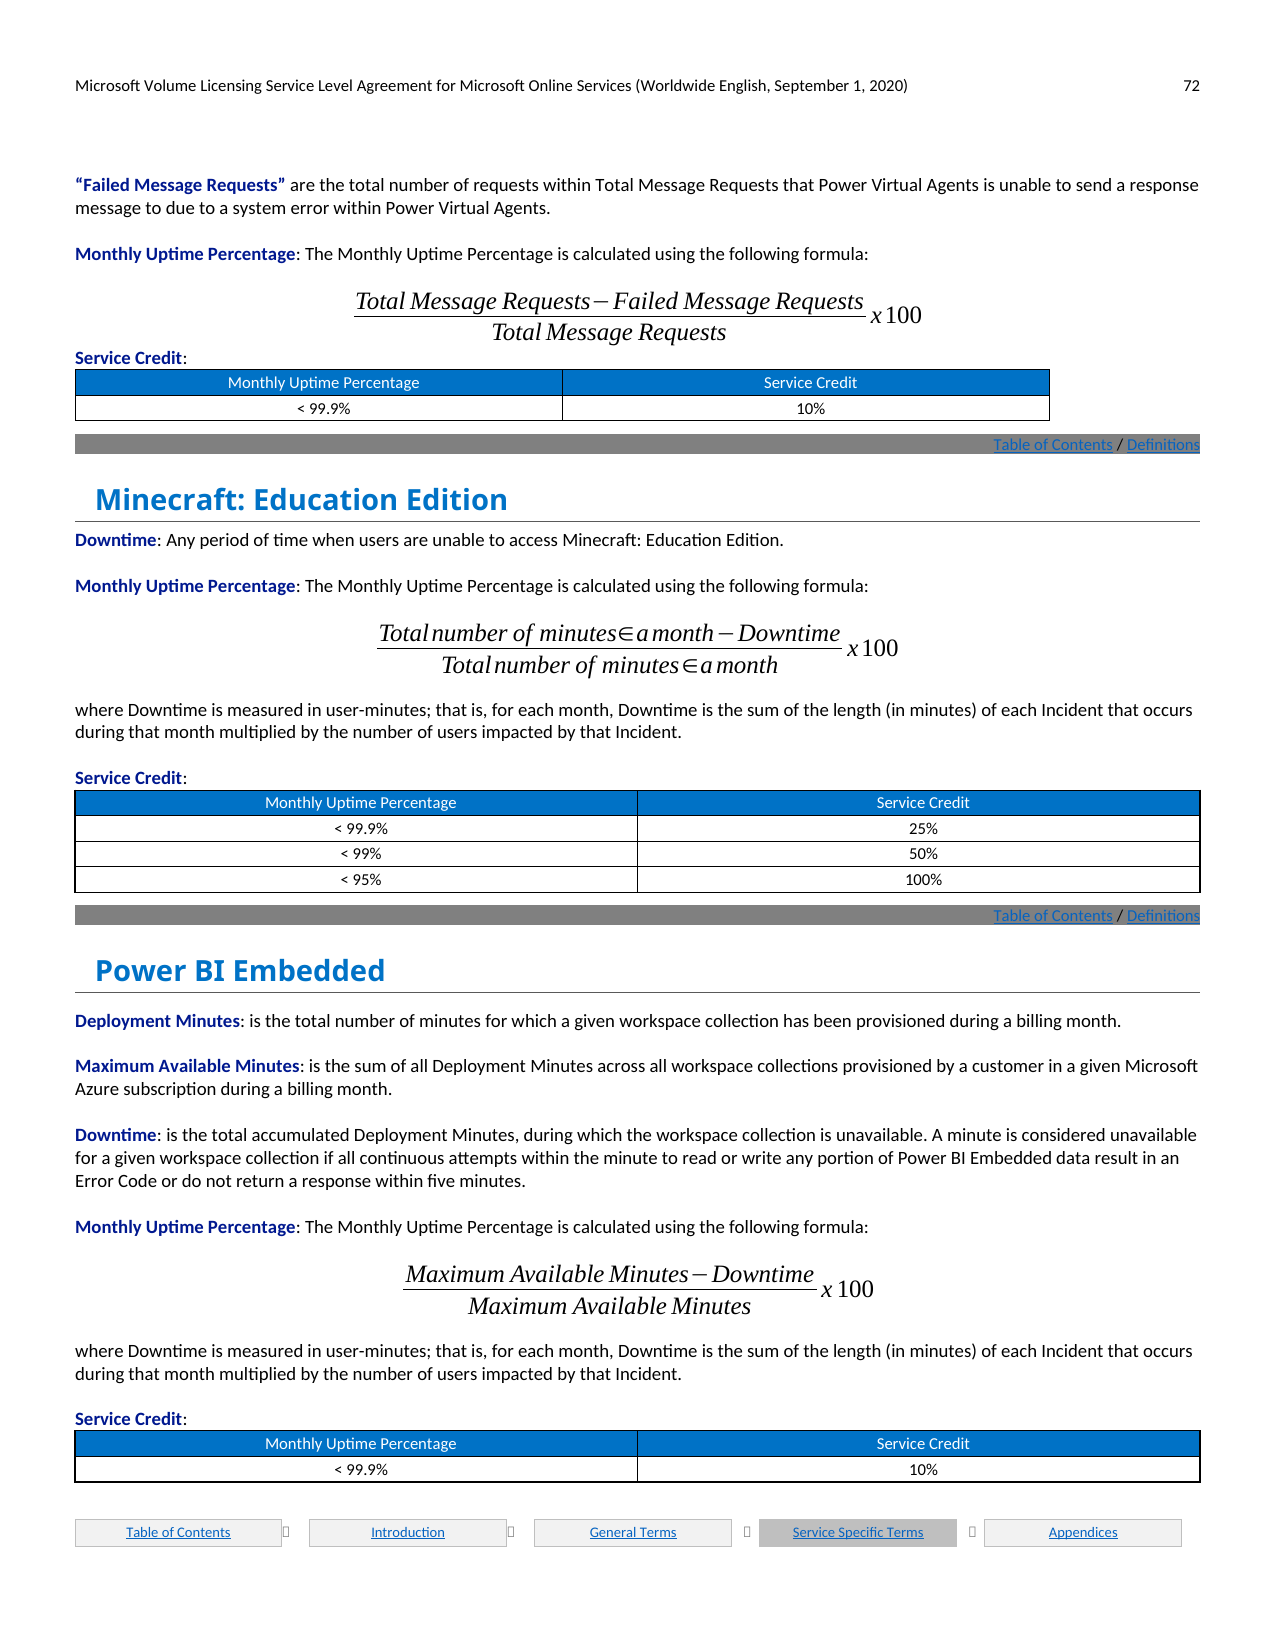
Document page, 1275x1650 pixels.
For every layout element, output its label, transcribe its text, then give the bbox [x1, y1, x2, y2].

list Table of Contents / Definitions [75, 905, 1200, 925]
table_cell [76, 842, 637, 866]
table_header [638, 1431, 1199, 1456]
text Table of Contents / Definitions [75, 434, 1200, 454]
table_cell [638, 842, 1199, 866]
list Downtime: Any period of time when users are unable to access Minecraft: Education Edition. [75, 528, 1200, 551]
list Service Credit: [75, 767, 1200, 789]
subtitle Minecraft: Education Edition [75, 479, 1200, 521]
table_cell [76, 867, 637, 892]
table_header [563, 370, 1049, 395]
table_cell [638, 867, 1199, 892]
list Service Credit: [75, 1407, 1200, 1430]
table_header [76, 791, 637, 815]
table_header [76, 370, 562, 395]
subtitle Power BI Embedded [75, 950, 1200, 992]
list Monthly Uptime Percentage: The Monthly Uptime Percentage is calculated using the following formula: [75, 574, 1200, 597]
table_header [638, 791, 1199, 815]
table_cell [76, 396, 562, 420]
list Monthly Uptime Percentage: The Monthly Uptime Percentage is calculated using the following formula: [75, 1215, 1200, 1238]
list Downtime: is the total accumulated Deployment Minutes, during which the workspace collection is unavailable. A minute is considered unavailable for a given workspace collection if all continuous attempts within the minute to read or write any portion of Power BI Embedded data result in an Error Code or do not return a response within five minutes. [75, 1123, 1200, 1192]
text Deployment Minutes: is the total number of minutes for which a given workspace collection has been provisioned during a billing month. [75, 1009, 1200, 1032]
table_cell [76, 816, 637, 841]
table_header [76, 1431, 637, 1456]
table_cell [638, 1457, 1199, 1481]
list where Downtime is measured in user-minutes; that is, for each month, Downtime is the sum of the length (in minutes) of each Incident that occurs during that month multiplied by the number of users impacted by that Incident. [75, 1339, 1200, 1384]
list where Downtime is measured in user-minutes; that is, for each month, Downtime is the sum of the length (in minutes) of each Incident that occurs during that month multiplied by the number of users impacted by that Incident. [75, 698, 1200, 744]
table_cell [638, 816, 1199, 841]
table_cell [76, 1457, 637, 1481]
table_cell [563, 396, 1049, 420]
text “Failed Message Requests” are the total number of requests within Total Message Requests that Power Virtual Agents is unable to send a response message to due to a system error within Power Virtual Agents. [75, 173, 1200, 219]
text Service Credit: [75, 346, 1200, 369]
text Monthly Uptime Percentage: The Monthly Uptime Percentage is calculated using the following formula: [75, 242, 1200, 264]
list Maximum Available Minutes: is the sum of all Deployment Minutes across all workspace collections provisioned by a customer in a given Microsoft Azure subscription during a billing month. [75, 1055, 1200, 1101]
